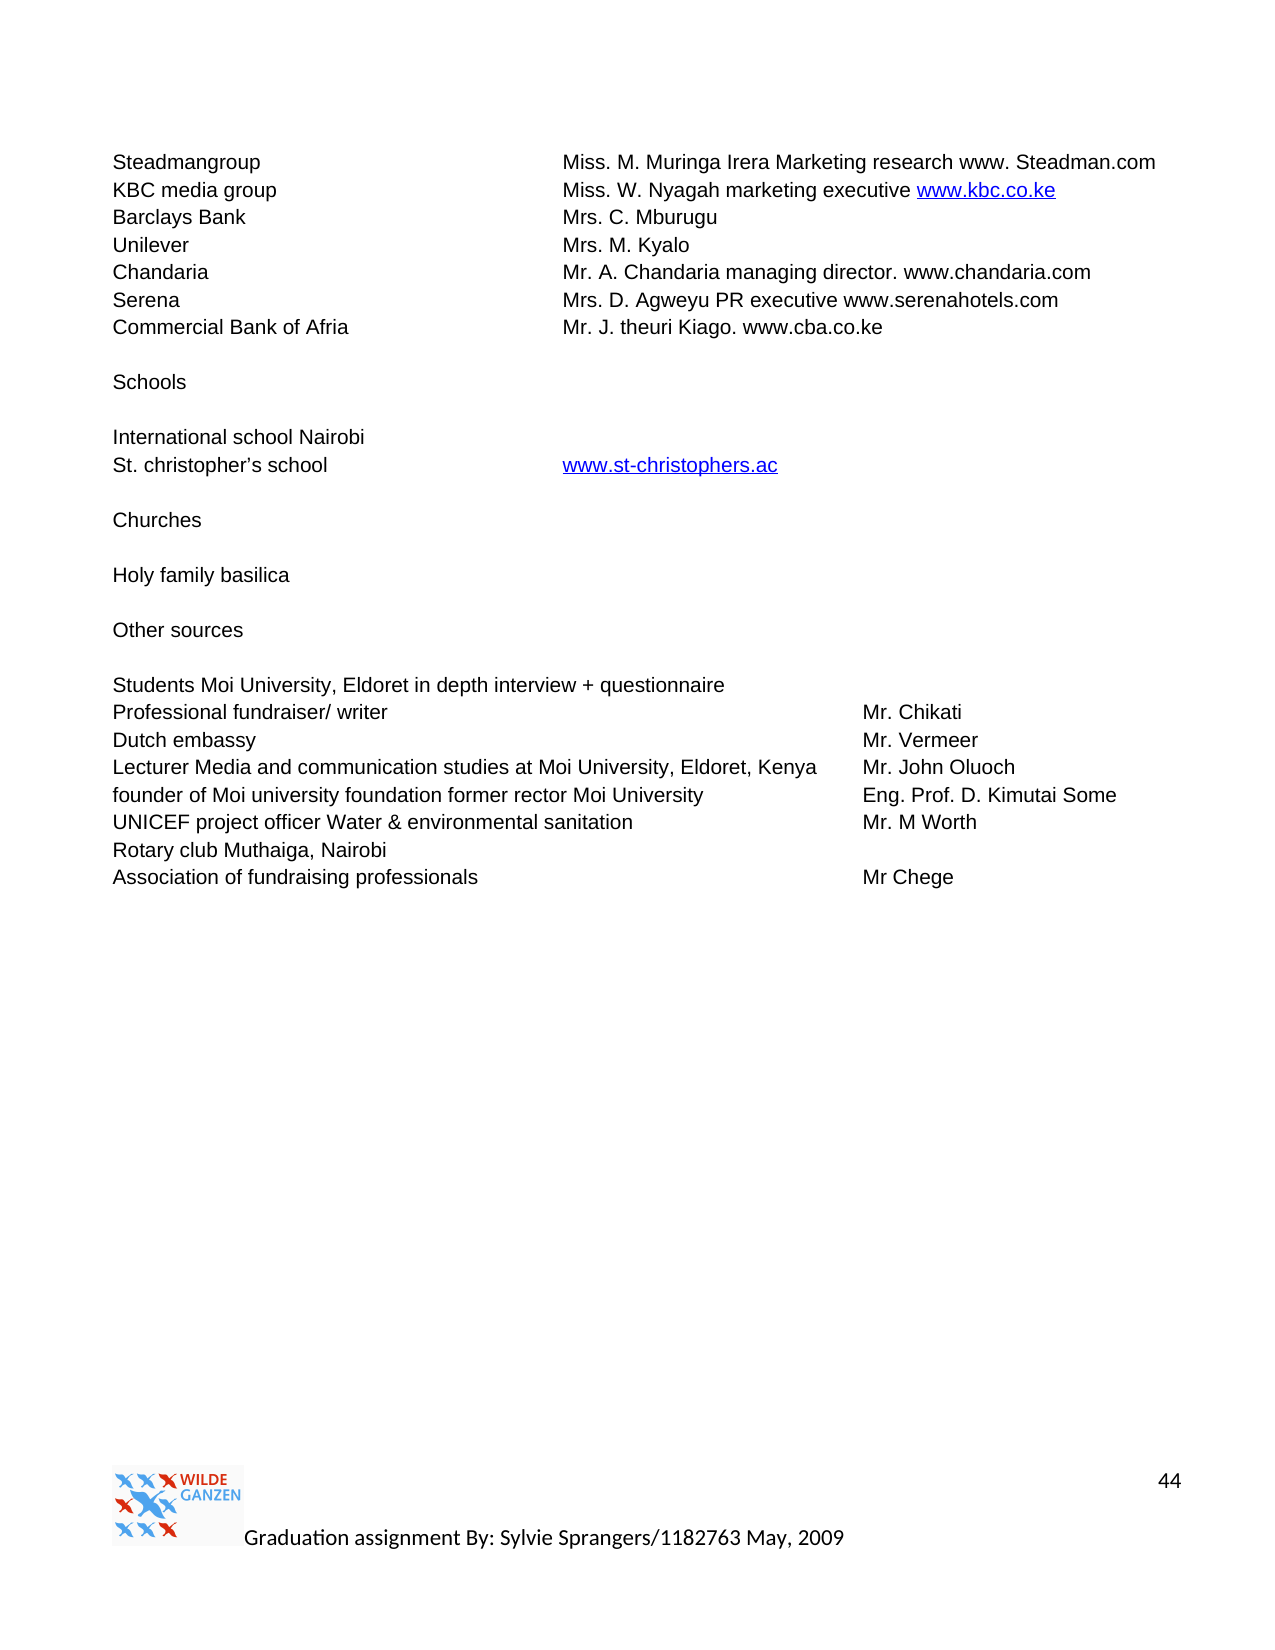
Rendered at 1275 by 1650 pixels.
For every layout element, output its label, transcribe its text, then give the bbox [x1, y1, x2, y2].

text Unilever Mrs. M. Kyalo [112, 232, 1181, 256]
text Steadmangroup Miss. M. Muringa Irera Marketing research www. Steadman.com [112, 150, 1181, 174]
text Rotary club Muthaiga, Nairobi [112, 837, 1181, 861]
text Serena Mrs. D. Agweyu PR executive www.serenahotels.com [112, 287, 1181, 311]
text International school Nairobi [112, 425, 1181, 449]
text Students Moi University, Eldoret in depth interview + questionnaire [112, 672, 1181, 696]
text Lecturer Media and communication studies at Moi University, Eldoret, Kenya Mr. John Oluoch [112, 755, 1181, 779]
text Churches [112, 507, 1181, 531]
text Chandaria Mr. A. Chandaria managing director. www.chandaria.com [112, 260, 1181, 284]
text founder of Moi university foundation former rector Moi University Eng. Prof. D. Kimutai Some [112, 782, 1181, 806]
text UNICEF project officer Water & environmental sanitation Mr. M Worth [112, 810, 1181, 834]
text Holy family basilica [112, 562, 1181, 586]
text Association of fundraising professionals Mr Chege [112, 865, 1181, 889]
text Dutch embassy Mr. Vermeer [112, 727, 1181, 751]
text Professional fundraiser/ writer Mr. Chikati [112, 700, 1181, 724]
text Other sources [112, 617, 1181, 641]
text Barclays Bank Mrs. C. Mburugu [112, 205, 1181, 229]
text KBC media group Miss. W. Nyagah marketing executive www.kbc.co.ke [112, 177, 1181, 201]
text Commercial Bank of Afria Mr. J. theuri Kiago. www.cba.co.ke [112, 315, 1181, 339]
text Schools [112, 370, 1181, 394]
text St. christopher’s school www.st-christophers.ac [112, 452, 1181, 476]
picture [112, 1465, 244, 1546]
